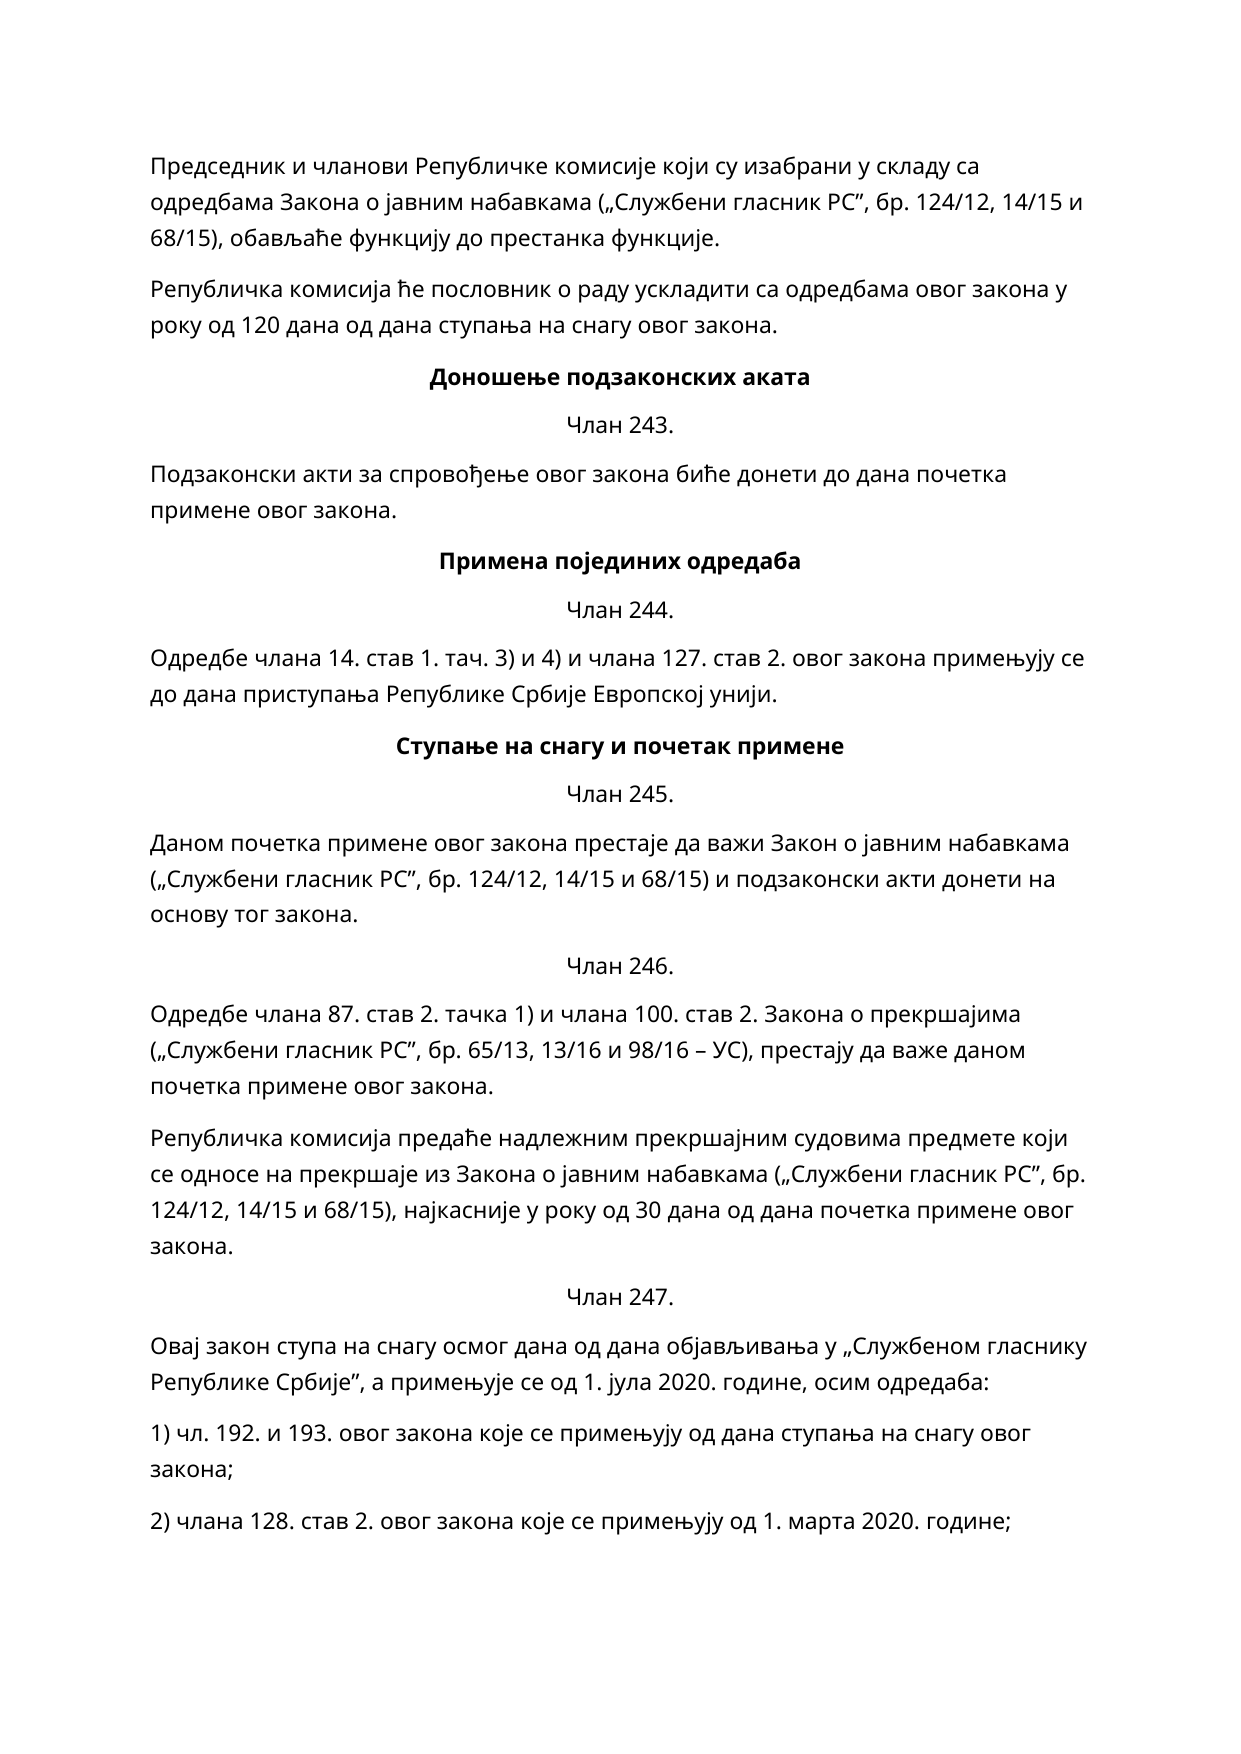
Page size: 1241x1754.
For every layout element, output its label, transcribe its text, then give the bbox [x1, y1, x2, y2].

text Ступање на снагу и почетак примене [150, 730, 1090, 761]
text Примена појединих одредаба [150, 545, 1090, 577]
text Овај закон ступа на снагу осмог дана од дана објављивања у „Службеном гласнику Републике Србије”, а примењује се од 1. јула 2020. године, осим одредаба: [150, 1330, 1090, 1397]
text Републичка комисија предаће надлежним прекршајним судовима предмете који се односе на прекршаје из Закона о јавним набавкама („Службени гласник РС”, бр. 124/12, 14/15 и 68/15), најкасније у року од 30 дана од дана почетка примене овог закона. [150, 1122, 1090, 1261]
text Одредбе члана 14. став 1. тач. 3) и 4) и члана 127. став 2. овог закона примењују се до дана приступања Републике Србије Европској унији. [150, 642, 1090, 709]
text Члан 244. [150, 594, 1090, 625]
text Доношење подзаконских аката [150, 361, 1090, 392]
text Председник и чланови Републичке комисије који су изабрани у складу са одредбама Закона о јавним набавкама („Службени гласник РС”, бр. 124/12, 14/15 и 68/15), обављаће функцију до престанка функције. [150, 150, 1090, 253]
text Члан 243. [150, 409, 1090, 441]
text Одредбе члана 87. став 2. тачка 1) и члана 100. став 2. Закона о прекршајима („Службени гласник РС”, бр. 65/13, 13/16 и 98/16 – УС), престају да важе даном почетка примене овог закона. [150, 998, 1090, 1102]
text 2) члана 128. став 2. овог закона које се примењују од 1. марта 2020. године; [150, 1505, 1090, 1536]
text Члан 247. [150, 1281, 1090, 1312]
text Подзаконски акти за спровођење овог закона биће донети до дана почетка примене овог закона. [150, 458, 1090, 525]
text Републичка комисија ће пословник о раду ускладити са одредбама овог закона у року од 120 дана од дана ступања на снагу овог закона. [150, 273, 1090, 341]
text Даном почетка примене овог закона престаје да важи Закон о јавним набавкама („Службени гласник РС”, бр. 124/12, 14/15 и 68/15) и подзаконски акти донети на основу тог закона. [150, 827, 1090, 930]
text 1) чл. 192. и 193. овог закона које се примењују од дана ступања на снагу овог закона; [150, 1417, 1090, 1484]
text Члан 245. [150, 778, 1090, 809]
text Члан 246. [150, 950, 1090, 981]
